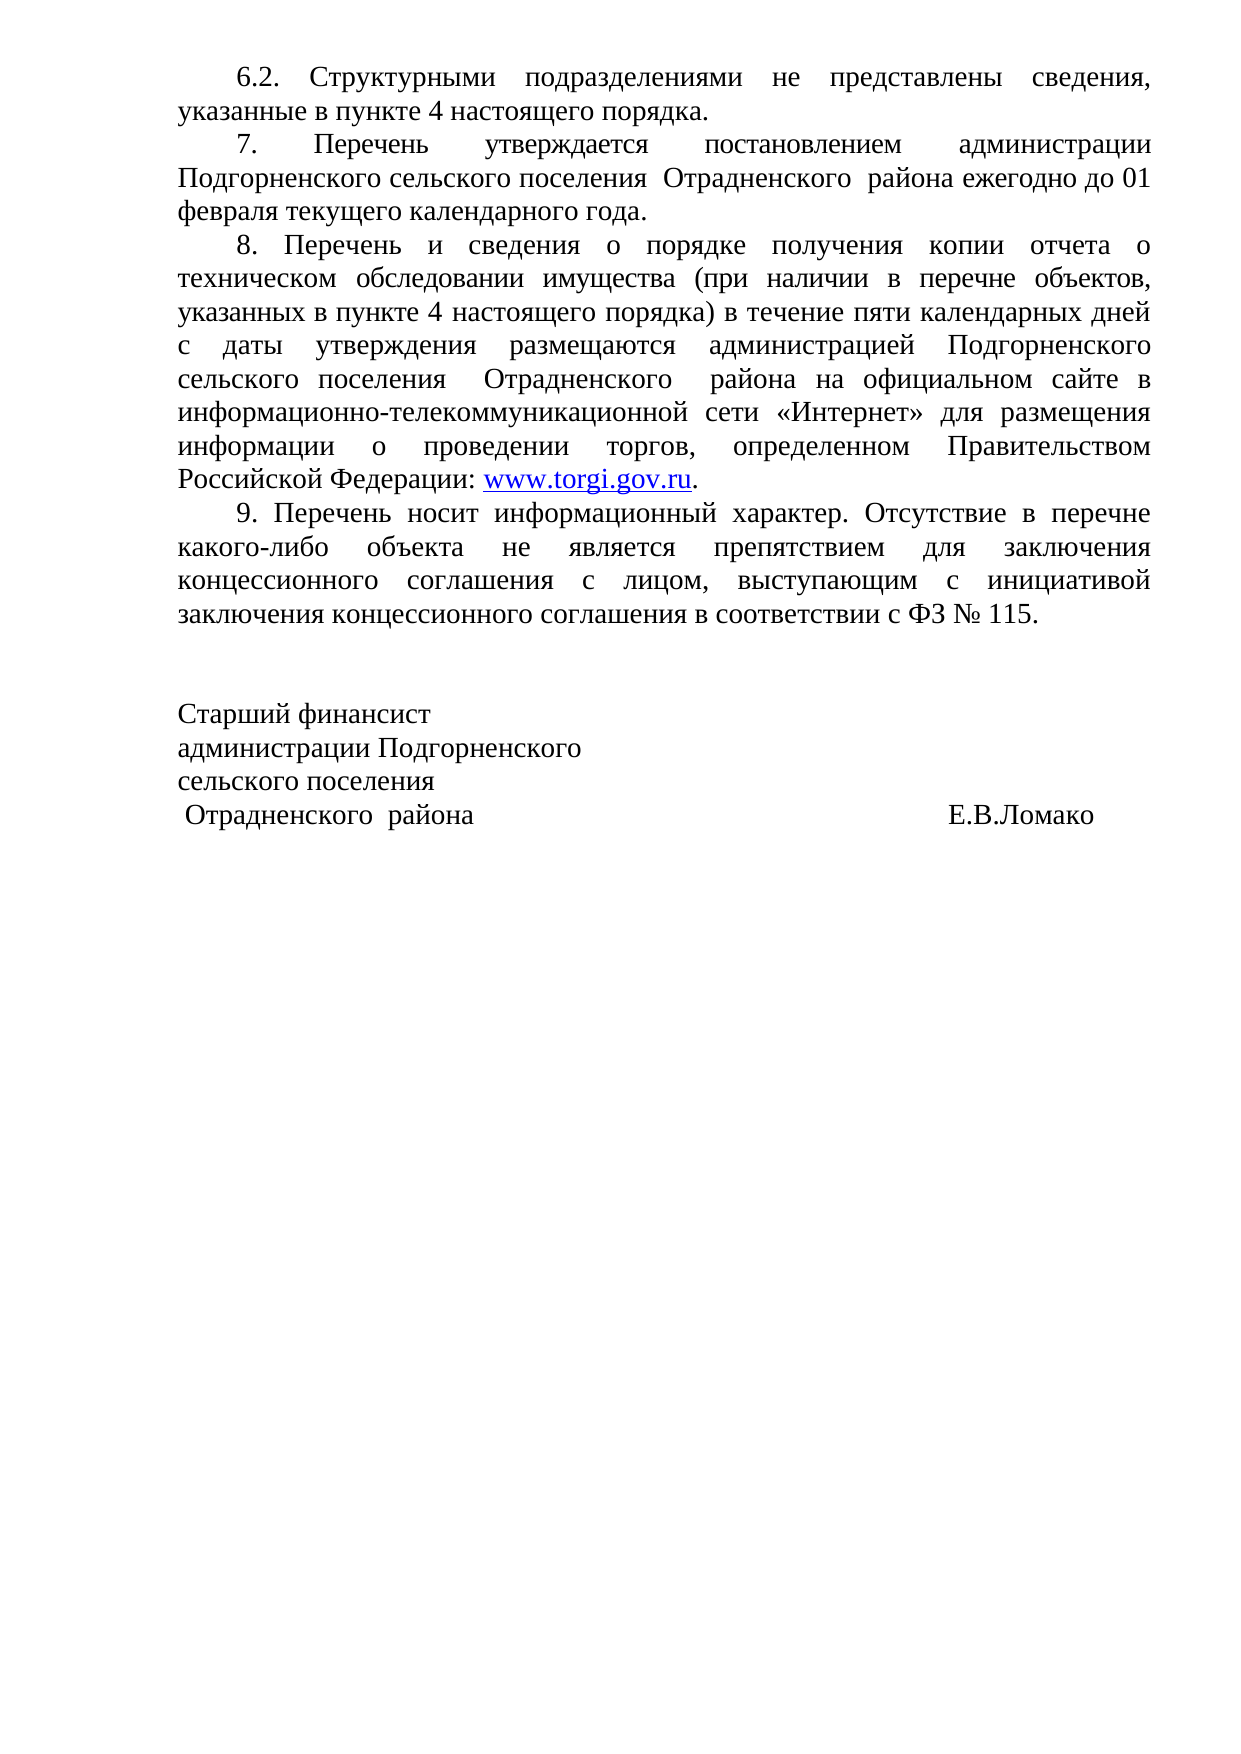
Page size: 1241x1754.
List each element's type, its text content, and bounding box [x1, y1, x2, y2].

text 9. Перечень носит информационный характер. Отсутствие в перечне какого-либо объекта не является препятствием для заключения концессионного соглашения с лицом, выступающим с инициативой заключения концессионного соглашения в соответствии с ФЗ № 115. [177, 495, 1152, 629]
text Отрадненского района Е.В.Ломако [177, 797, 1152, 831]
text сельского поселения [177, 763, 1152, 797]
text Старший финансист [177, 696, 1152, 730]
text 6.2. Структурными подразделениями не представлены сведения, указанные в пункте 4 настоящего порядка. [177, 59, 1152, 126]
text 7. Перечень утверждается постановлением администрации Подгорненского сельского поселения Отрадненского района ежегодно до 01 февраля текущего календарного года. [177, 126, 1152, 227]
text администрации Подгорненского [177, 730, 1152, 763]
text 8. Перечень и сведения о порядке получения копии отчета о техническом обследовании имущества (при наличии в перечне объектов, указанных в пункте 4 настоящего порядка) в течение пяти календарных дней с даты утверждения размещаются администрацией Подгорненского сельского поселения Отрадненского района на официальном сайте в информационно-телекоммуникационной сети «Интернет» для размещения информации о проведении торгов, определенном Правительством Российской Федерации: www.torgi.gov.ru. [177, 227, 1152, 495]
